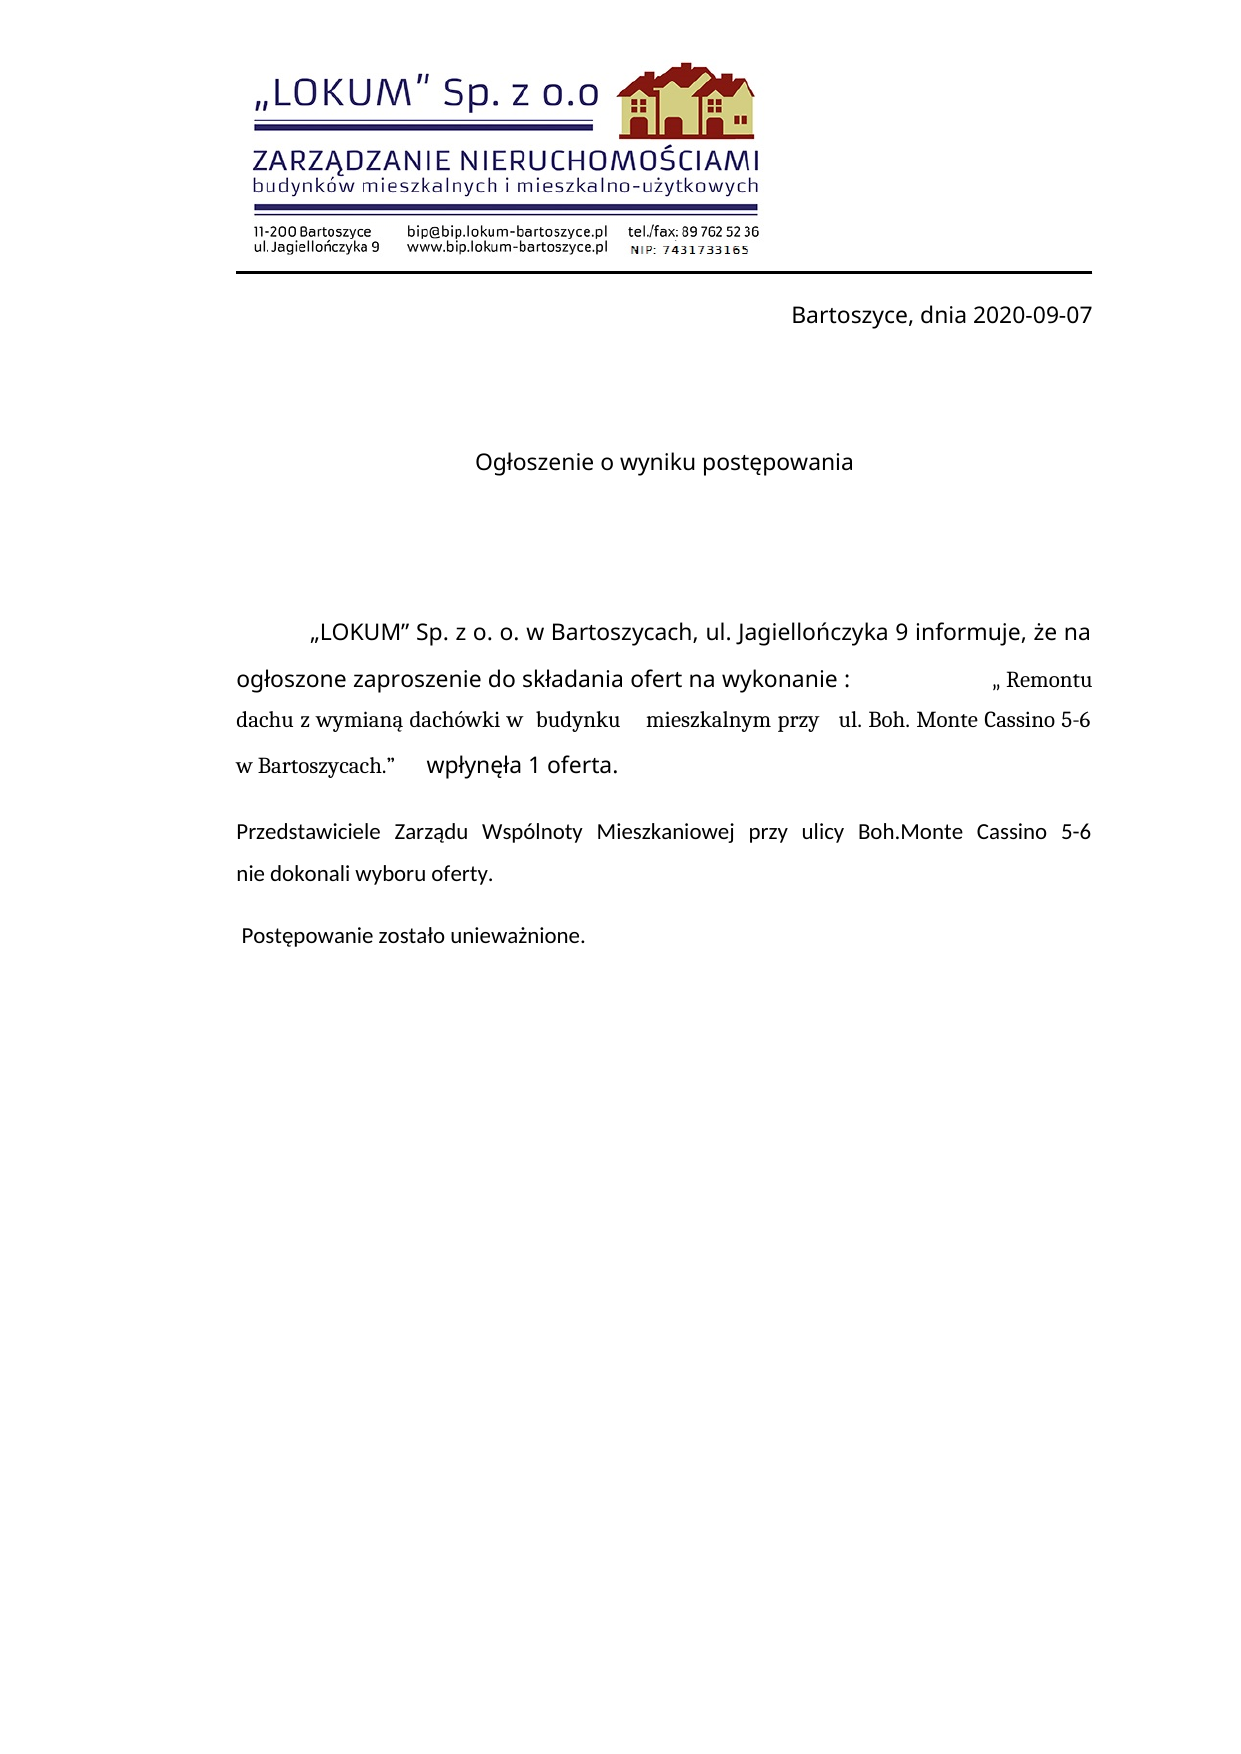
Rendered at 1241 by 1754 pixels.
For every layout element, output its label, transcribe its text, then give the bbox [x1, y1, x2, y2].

text Ogłoszenie o wyniku postępowania [236, 446, 1092, 477]
text Postępowanie zostało unieważnione. [236, 922, 1092, 950]
text Przedstawiciele Zarządu Wspólnoty Mieszkaniowej przy ulicy Boh.Monte Cassino 5-6 nie dokonali wyboru oferty. [236, 817, 1092, 887]
text Bartoszyce, dnia 2020-09-07 [236, 299, 1092, 331]
picture [236, 59, 779, 270]
text „LOKUM” Sp. z o. o. w Bartoszycach, ul. Jagiellończyka 9 informuje, że na ogłoszone zaproszenie do składania ofert na wykonanie : „ Remontu dachu z wymianą dachówki w budynku mieszkalnym przy ul. Boh. Monte Cassino 5-6 w Bartoszycach.” wpłynęła 1 oferta. [236, 616, 1092, 780]
